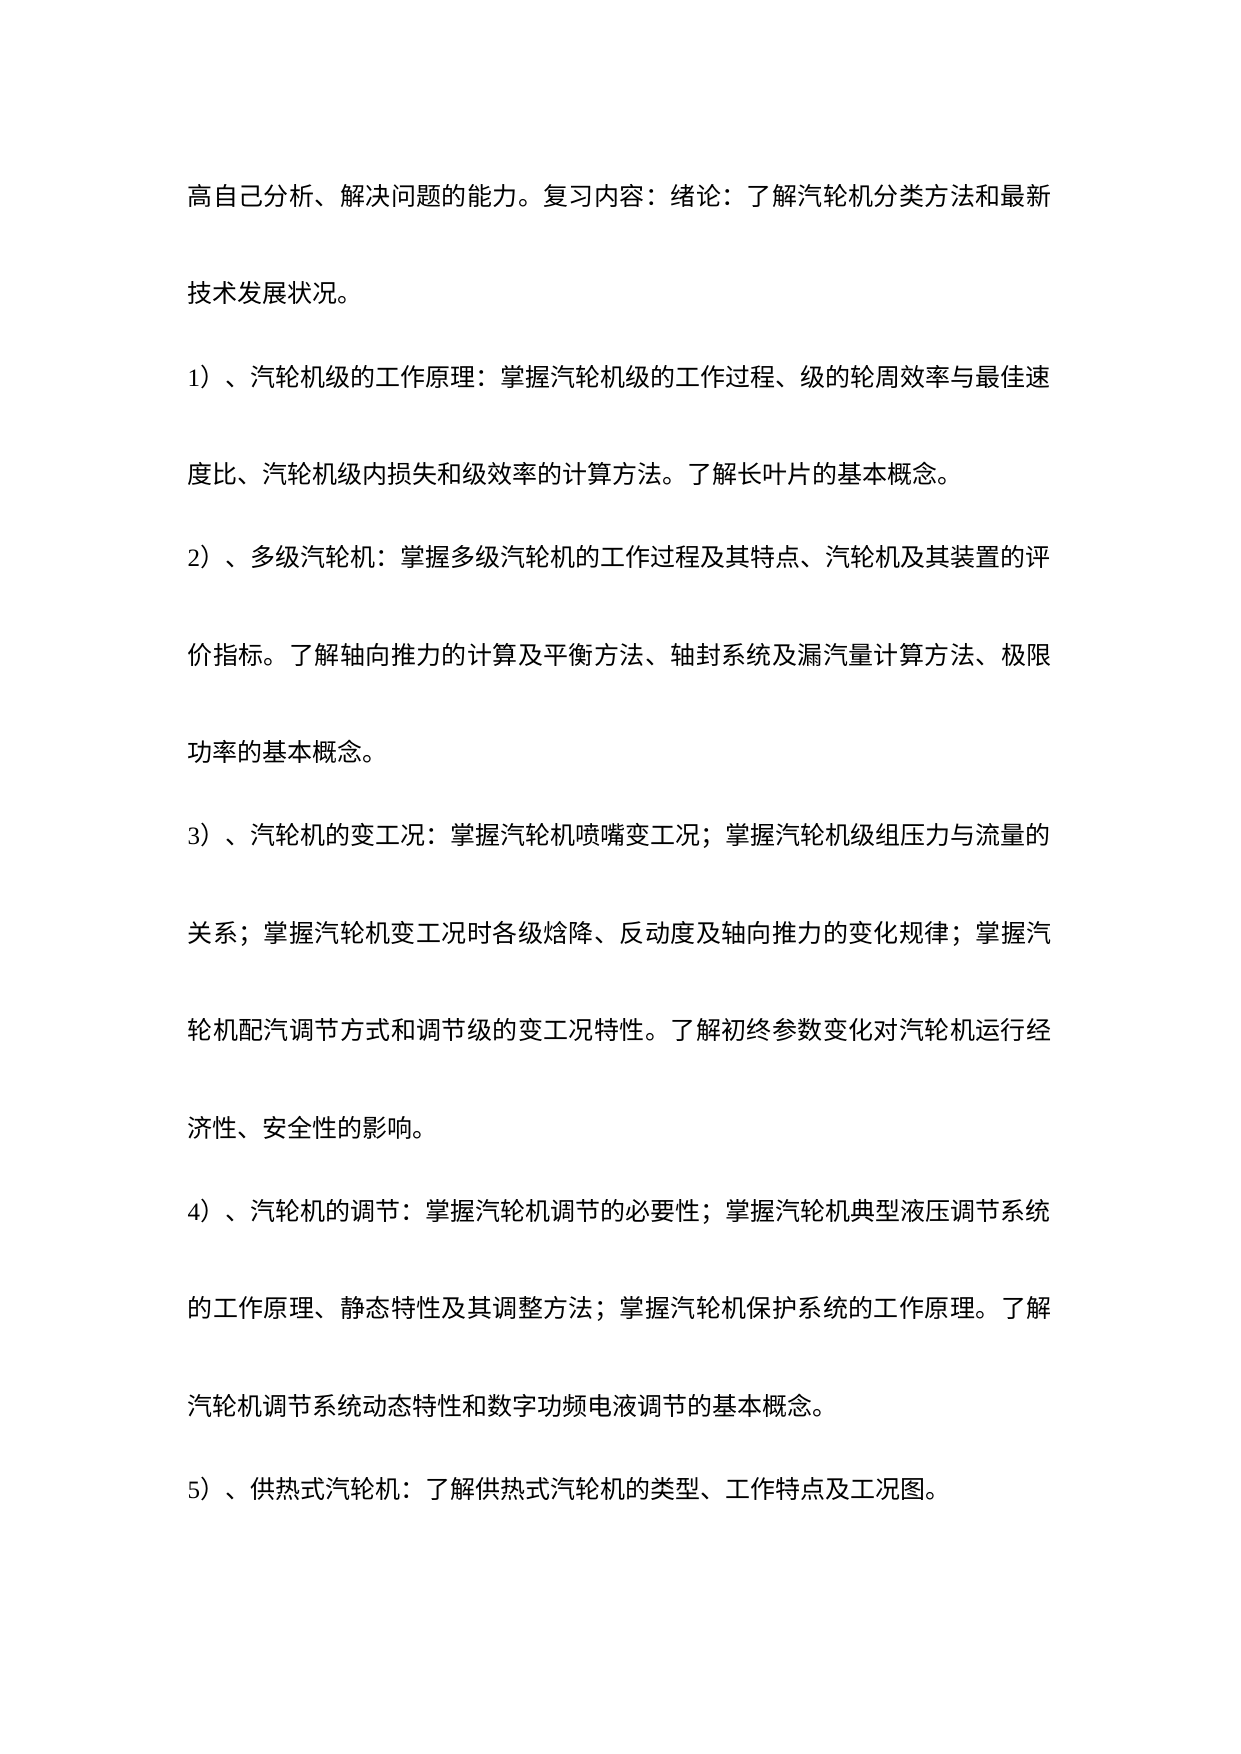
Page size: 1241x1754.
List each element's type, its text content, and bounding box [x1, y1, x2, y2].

text 3）、汽轮机的变工况：掌握汽轮机喷嘴变工况；掌握汽轮机级组压力与流量的关系；掌握汽轮机变工况时各级焓降、反动度及轴向推力的变化规律；掌握汽轮机配汽调节方式和调节级的变工况特性。了解初终参数变化对汽轮机运行经济性、安全性的影响。 [187, 801, 1053, 1159]
text 4）、汽轮机的调节：掌握汽轮机调节的必要性；掌握汽轮机典型液压调节系统的工作原理、静态特性及其调整方法；掌握汽轮机保护系统的工作原理。了解汽轮机调节系统动态特性和数字功频电液调节的基本概念。 [187, 1177, 1053, 1437]
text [187, 162, 1053, 324]
text 2）、多级汽轮机：掌握多级汽轮机的工作过程及其特点、汽轮机及其装置的评价指标。了解轴向推力的计算及平衡方法、轴封系统及漏汽量计算方法、极限功率的基本概念。 [187, 523, 1053, 783]
text 5）、供热式汽轮机：了解供热式汽轮机的类型、工作特点及工况图。 [187, 1455, 1053, 1520]
text 1）、汽轮机级的工作原理：掌握汽轮机级的工作过程、级的轮周效率与最佳速度比、汽轮机级内损失和级效率的计算方法。了解长叶片的基本概念。 [187, 343, 1053, 505]
